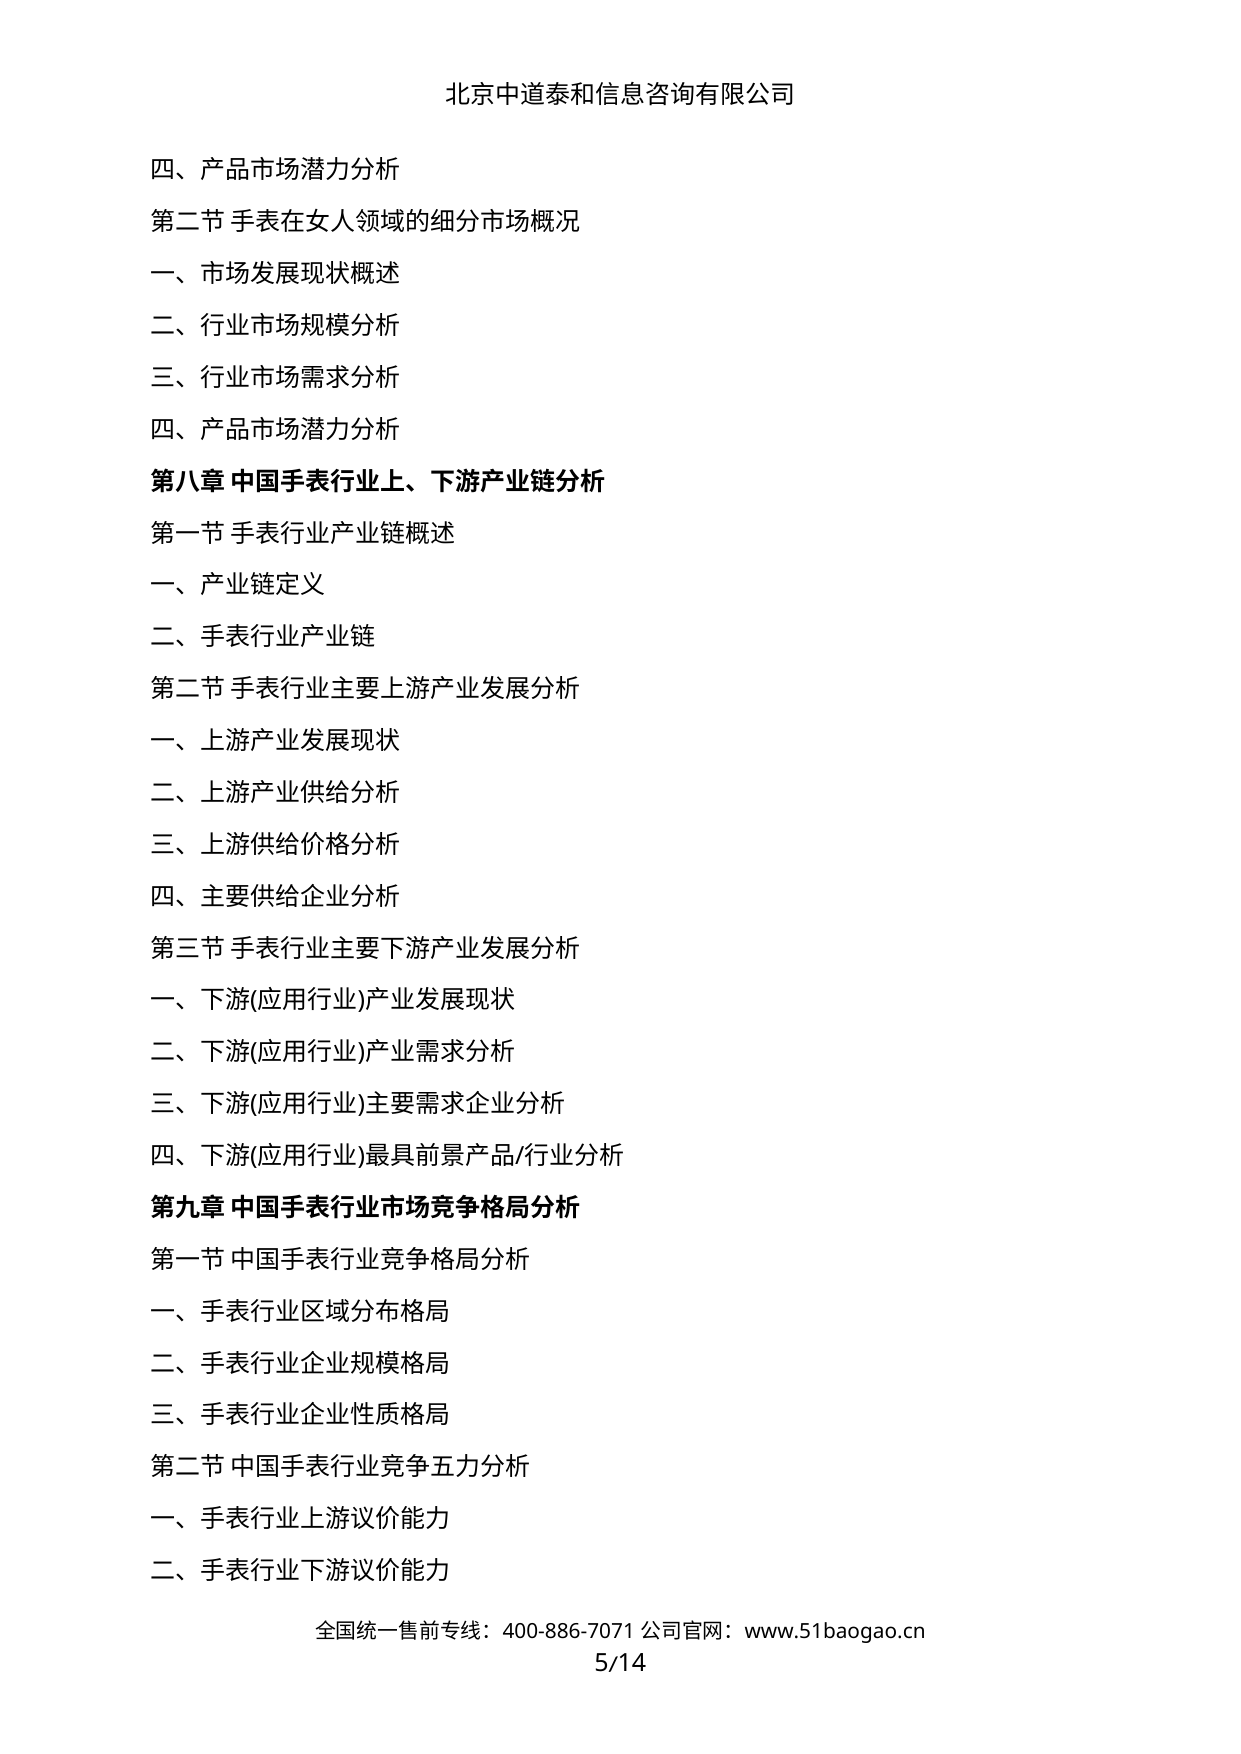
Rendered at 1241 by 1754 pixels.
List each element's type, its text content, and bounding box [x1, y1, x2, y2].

text 三、上游供给价格分析 [150, 824, 1090, 861]
text 三、手表行业企业性质格局 [150, 1395, 1090, 1431]
text 四、产品市场潜力分析 [150, 409, 1090, 446]
text 二、手表行业产业链 [150, 617, 1090, 653]
text 二、行业市场规模分析 [150, 306, 1090, 342]
text 四、下游(应用行业)最具前景产品/行业分析 [150, 1136, 1090, 1172]
text 二、手表行业企业规模格局 [150, 1343, 1090, 1379]
text 一、上游产业发展现状 [150, 721, 1090, 757]
text 一、手表行业上游议价能力 [150, 1499, 1090, 1535]
text 第二节 手表行业主要上游产业发展分析 [150, 669, 1090, 705]
text 四、主要供给企业分析 [150, 876, 1090, 912]
text 四、产品市场潜力分析 [150, 150, 1090, 186]
text 第一节 中国手表行业竞争格局分析 [150, 1239, 1090, 1276]
text 三、行业市场需求分析 [150, 357, 1090, 394]
text 二、手表行业下游议价能力 [150, 1551, 1090, 1587]
text 一、下游(应用行业)产业发展现状 [150, 980, 1090, 1016]
text 第二节 中国手表行业竞争五力分析 [150, 1447, 1090, 1483]
text 二、上游产业供给分析 [150, 772, 1090, 809]
text 第八章 中国手表行业上、下游产业链分析 [150, 461, 1090, 497]
text 第二节 手表在女人领域的细分市场概况 [150, 202, 1090, 238]
text 二、下游(应用行业)产业需求分析 [150, 1032, 1090, 1068]
text 第九章 中国手表行业市场竞争格局分析 [150, 1187, 1090, 1224]
text 第一节 手表行业产业链概述 [150, 513, 1090, 549]
text 一、产业链定义 [150, 565, 1090, 601]
text 一、市场发展现状概述 [150, 254, 1090, 290]
text 第三节 手表行业主要下游产业发展分析 [150, 928, 1090, 964]
text 一、手表行业区域分布格局 [150, 1291, 1090, 1327]
text 三、下游(应用行业)主要需求企业分析 [150, 1084, 1090, 1120]
